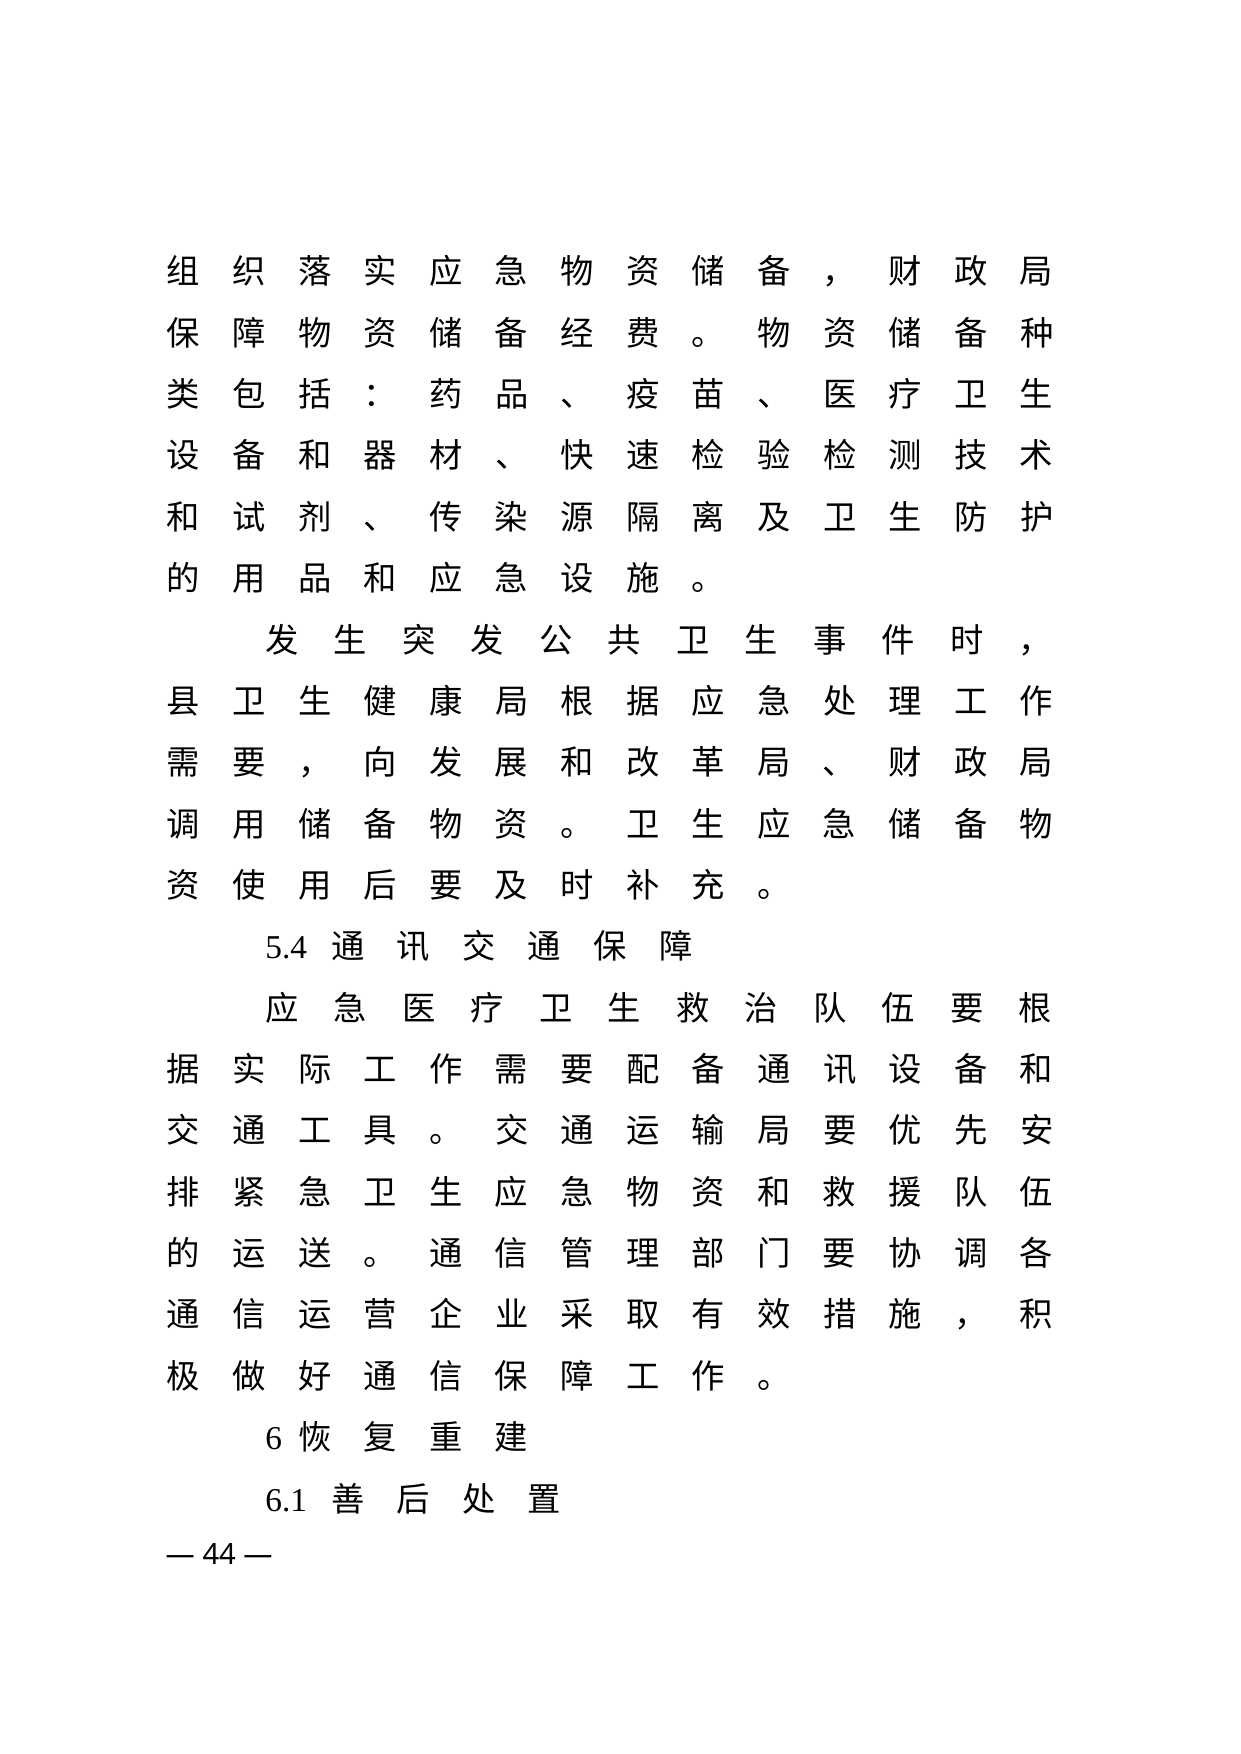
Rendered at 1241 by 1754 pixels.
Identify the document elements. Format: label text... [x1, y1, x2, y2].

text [167, 239, 1085, 607]
text 6.1 善后处置 [167, 1466, 1085, 1527]
text 6 恢复重建 [167, 1404, 1085, 1466]
text 5.4 通讯交通保障 [167, 913, 1085, 975]
text 应急医疗卫生救治队伍要根据实际工作需要配备通讯设备和交通工具。交通运输局要优先安排紧急卫生应急物资和救援队伍的运送。通信管理部门要协调各通信运营企业采取有效措施，积极做好通信保障工作。 [167, 975, 1085, 1404]
text 发生突发公共卫生事件时，县卫生健康局根据应急处理工作需要，向发展和改革局、财政局调用储备物资。卫生应急储备物资使用后要及时补充。 [167, 607, 1085, 913]
